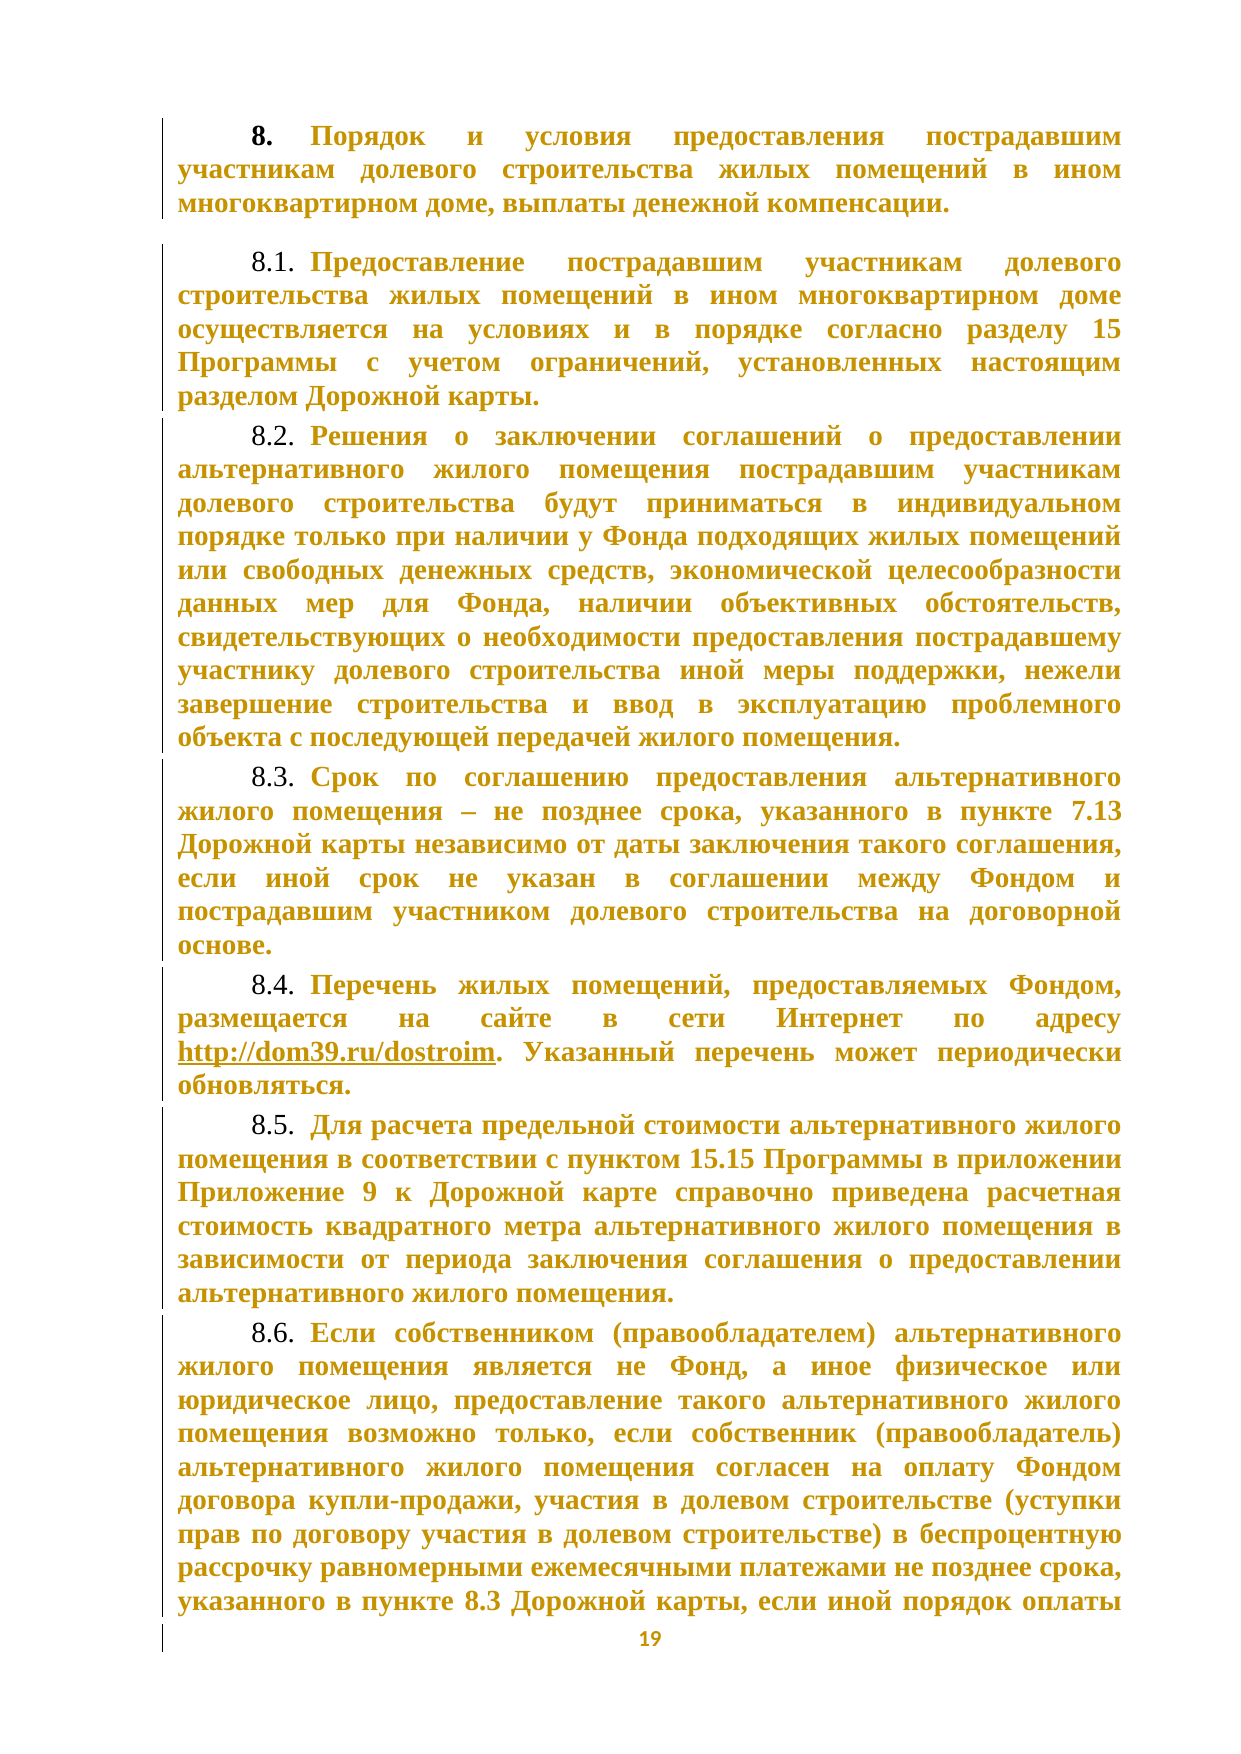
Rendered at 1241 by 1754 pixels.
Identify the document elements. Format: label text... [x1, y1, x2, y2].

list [177, 1315, 1122, 1617]
list Решения о заключении соглашений о предоставлении альтернативного жилого помещения пострадавшим участникам долевого строительства будут приниматься в индивидуальном порядке только при наличии у Фонда подходящих жилых помещений или свободных денежных средств, экономической целесообразности данных мер для Фонда, наличии объективных обстоятельств, свидетельствующих о необходимости предоставления пострадавшему участнику долевого строительства иной меры поддержки, нежели завершение строительства и ввод в эксплуатацию проблемного объекта с последующей передачей жилого помещения. [177, 418, 1122, 753]
list Перечень жилых помещений, предоставляемых Фондом, размещается на сайте в сети Интернет по адресу http://dom39.ru/dostroim. Указанный перечень может периодически обновляться. [177, 967, 1122, 1101]
list Порядок и условия предоставления пострадавшим участникам долевого строительства жилых помещений в ином многоквартирном доме, выплаты денежной компенсации. [177, 118, 1122, 219]
list Предоставление пострадавшим участникам долевого строительства жилых помещений в ином многоквартирном доме осуществляется на условиях и в порядке согласно разделу 15 Программы с учетом ограничений, установленных настоящим разделом Дорожной карты. [177, 244, 1122, 411]
